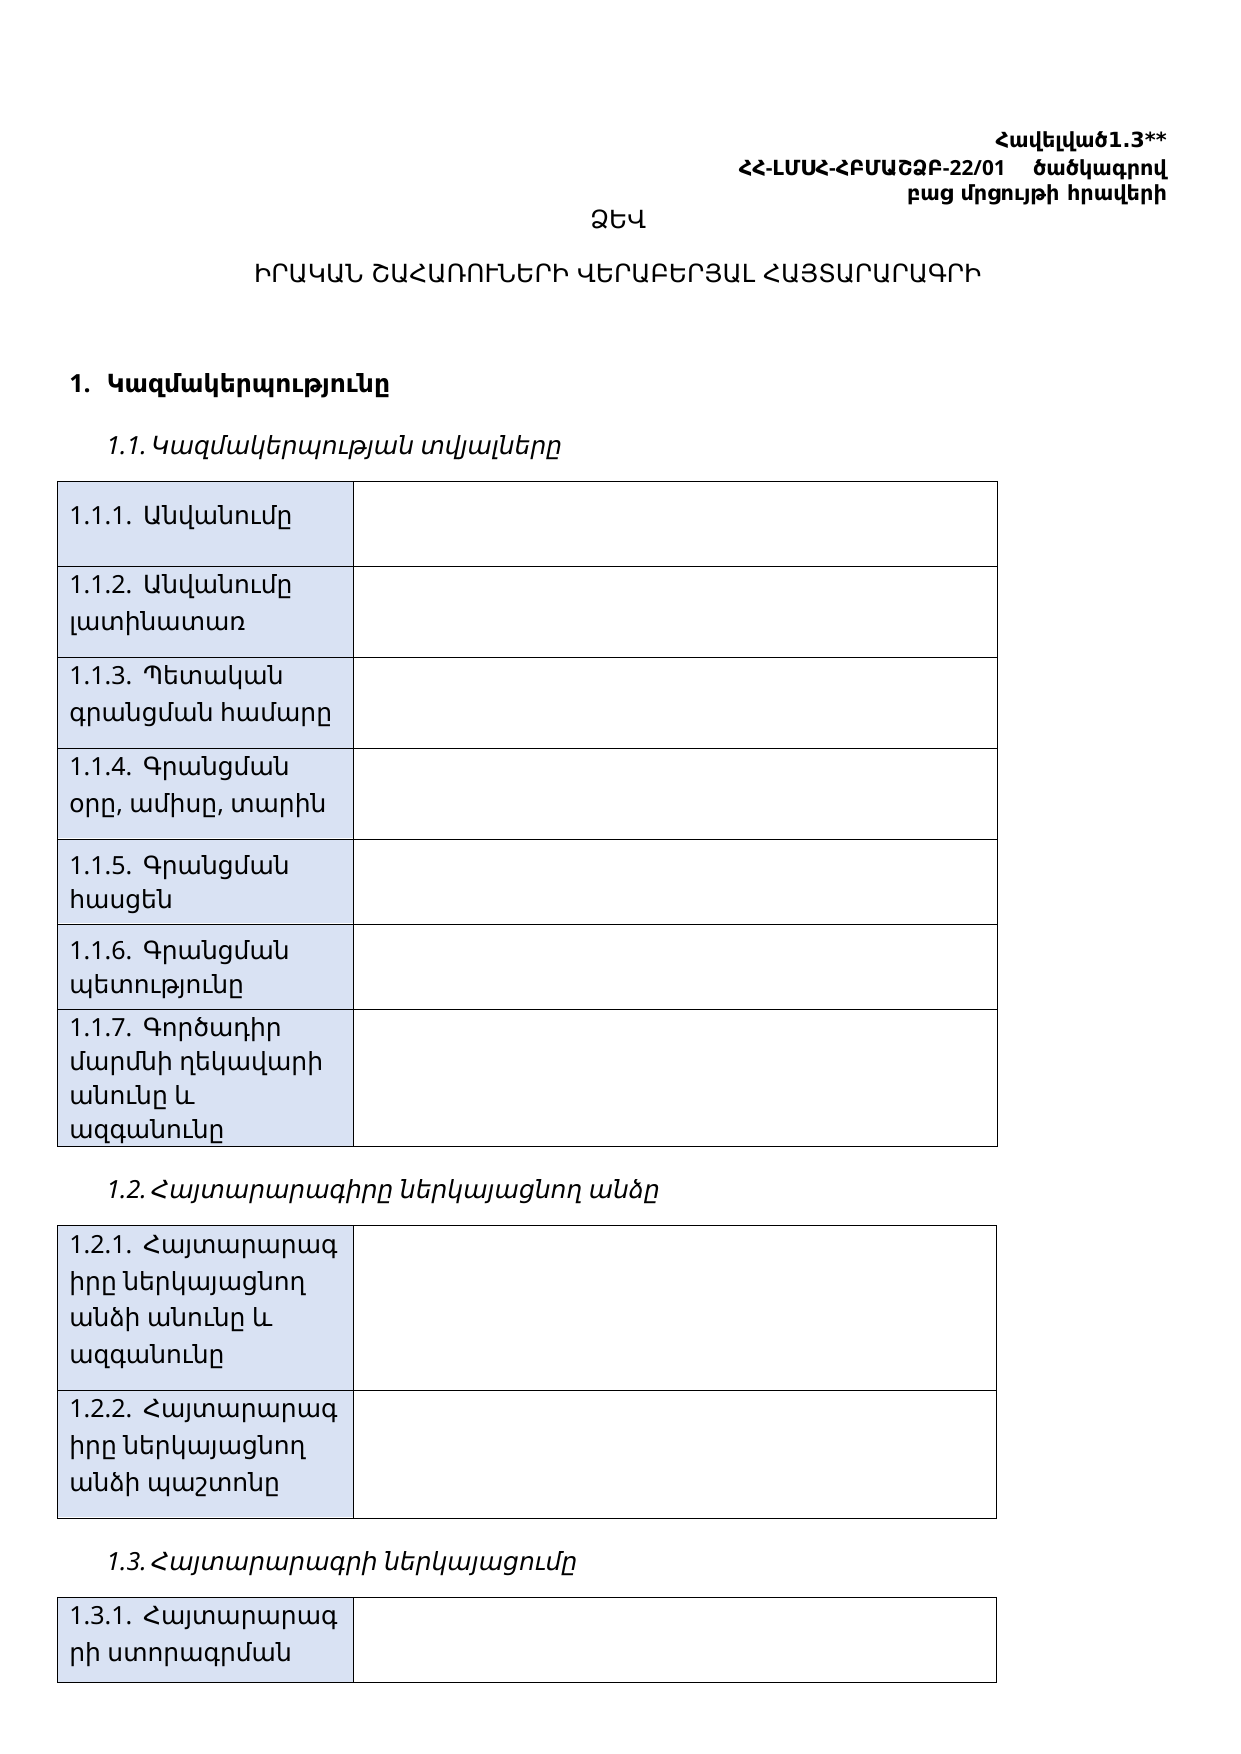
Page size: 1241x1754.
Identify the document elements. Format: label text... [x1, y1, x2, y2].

table_cell [354, 658, 997, 748]
table_cell Հայտարարագիրը ներկայացնող անձի պաշտոնը [58, 1391, 353, 1517]
list Հայտարարագիրը ներկայացնող անձը [106, 1172, 1167, 1206]
table_cell [354, 1010, 997, 1146]
text ԻՐԱԿԱՆ ՇԱՀԱՌՈՒՆԵՐԻ ՎԵՐԱԲԵՐՅԱԼ ՀԱՅՏԱՐԱՐԱԳՐԻ [69, 259, 1167, 288]
table_header [354, 1598, 996, 1682]
table_header [354, 1226, 996, 1390]
table_header [354, 482, 997, 566]
table_header Հայտարարագիրը ներկայացնող անձի անունը և ազգանունը [58, 1226, 353, 1390]
text ՀՀ-ԼՄՍՀ-ՀԲՄԱՇՁԲ-22/01 ծածկագրով [69, 153, 1167, 181]
table_cell [354, 1391, 996, 1517]
table_cell [354, 840, 997, 923]
text ՁԵՎ [69, 205, 1167, 234]
list Կազմակերպությունը [69, 366, 1167, 400]
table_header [58, 1598, 353, 1682]
table_cell [354, 567, 997, 657]
table_cell Գրանցման պետությունը [58, 925, 353, 1009]
text բաց մրցույթի հրավերի [69, 181, 1167, 205]
table_cell Անվանումը լատինատառ [58, 567, 353, 657]
table_cell [354, 749, 997, 838]
table_cell Գրանցման օրը, ամիսը, տարին [58, 749, 353, 838]
list Կազմակերպության տվյալները [106, 427, 1167, 461]
table_cell [354, 925, 997, 1009]
table_header Անվանումը [58, 482, 353, 566]
table_cell Պետական գրանցման համարը [58, 658, 353, 748]
table_cell Գրանցման հասցեն [58, 840, 353, 923]
table_cell Գործադիր մարմնի ղեկավարի անունը և ազգանունը [58, 1010, 353, 1146]
subtitle Հավելված1.3** [69, 128, 1167, 153]
list Հայտարարագրի ներկայացումը [106, 1543, 1167, 1577]
